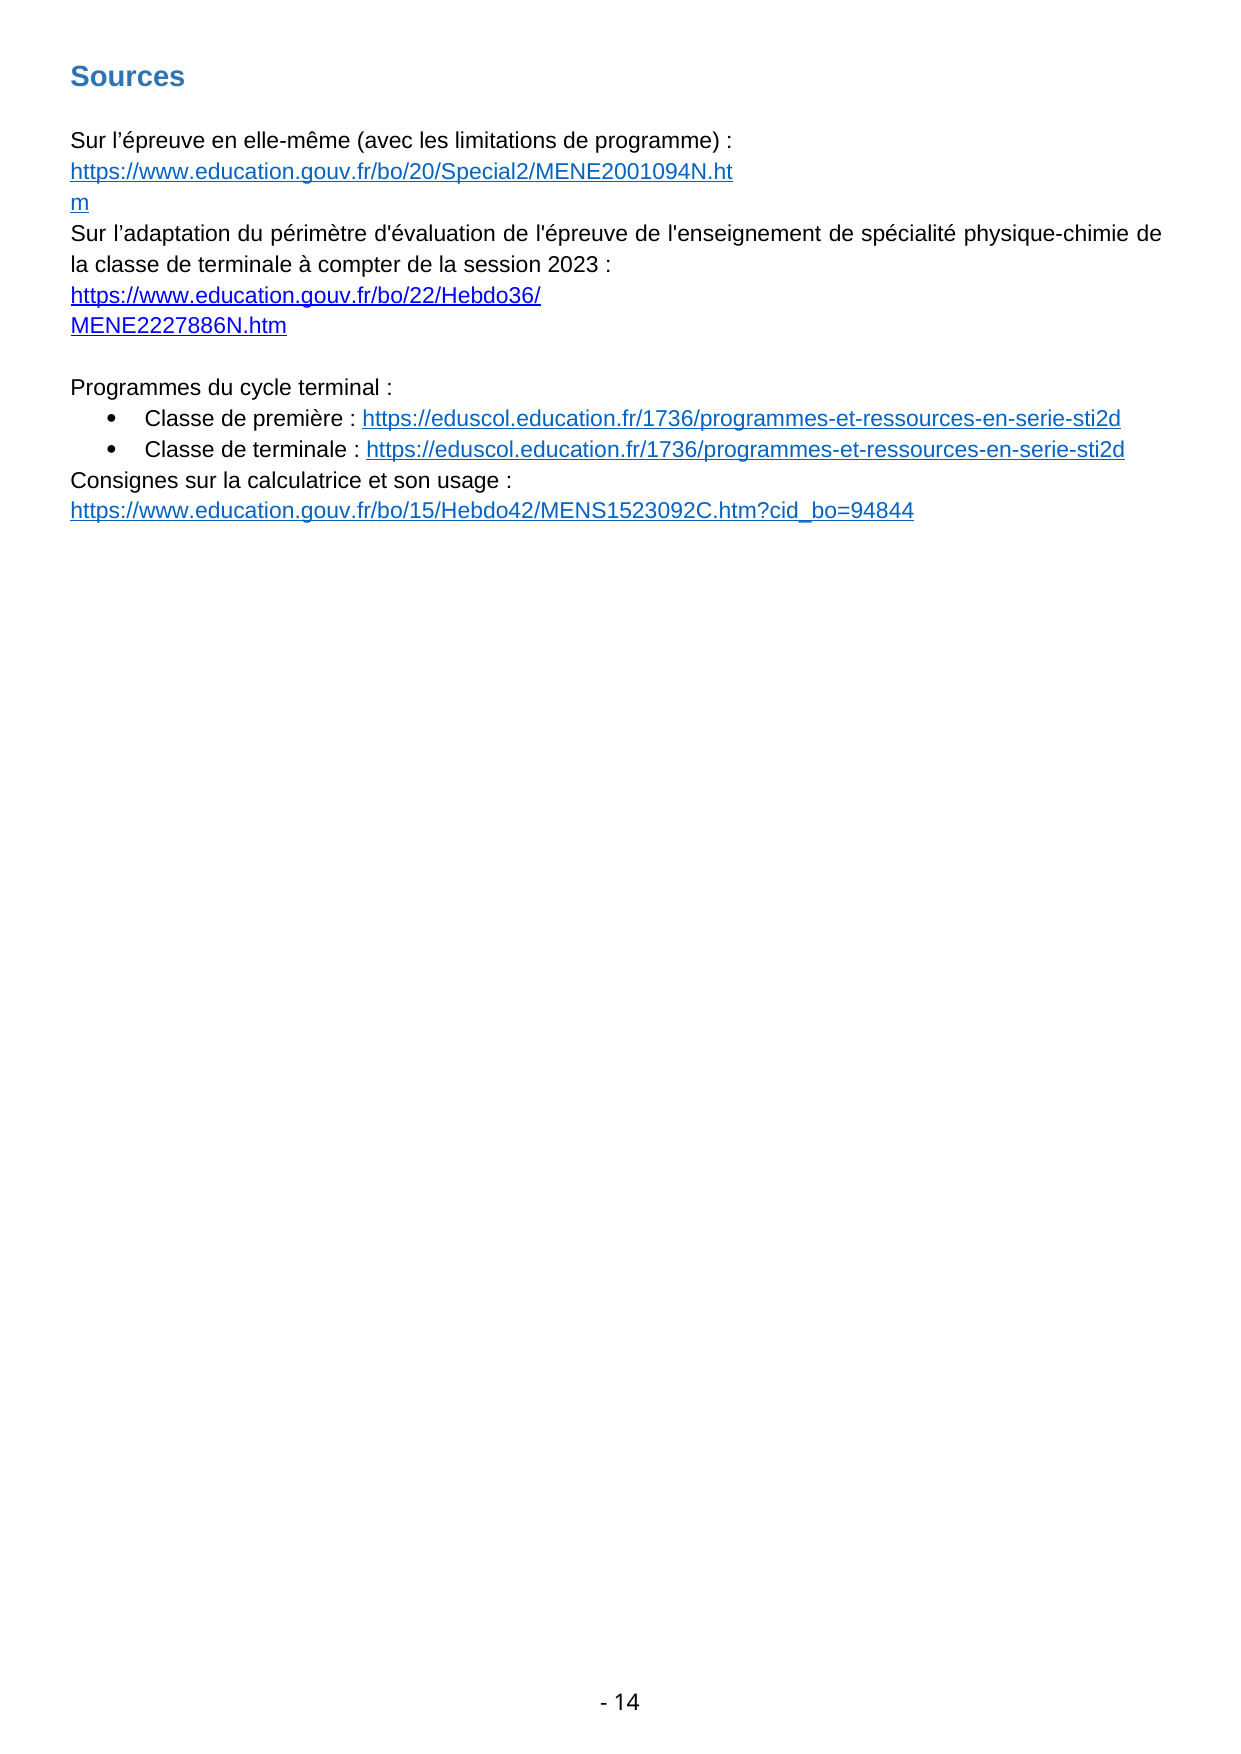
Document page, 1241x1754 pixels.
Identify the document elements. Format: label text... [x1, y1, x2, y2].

text Sur l’épreuve en elle-même (avec les limitations de programme) : https://www.education.gouv.fr/bo/20/Special2/MENE2001094N.htm [70, 127, 738, 215]
list Classe de première : https://eduscol.education.fr/1736/programmes-et-ressources-en-serie-sti2d [107, 405, 1181, 431]
text Consignes sur la calculatrice et son usage : [70, 467, 738, 493]
text Programmes du cycle terminal : [70, 374, 738, 400]
text Sur l’adaptation du périmètre d'évaluation de l'épreuve de l'enseignement de spécialité physique-chimie de la classe de terminale à compter de la session 2023 : [70, 220, 1181, 277]
list Classe de terminale : https://eduscol.education.fr/1736/programmes-et-ressources-en-serie-sti2d [107, 436, 1181, 462]
text https://www.education.gouv.fr/bo/15/Hebdo42/MENS1523092C.htm?cid_bo=94844 [70, 497, 1181, 524]
text https://www.education.gouv.fr/bo/22/Hebdo36/MENE2227886N.htm [70, 282, 738, 339]
subtitle Sources [70, 59, 1181, 93]
